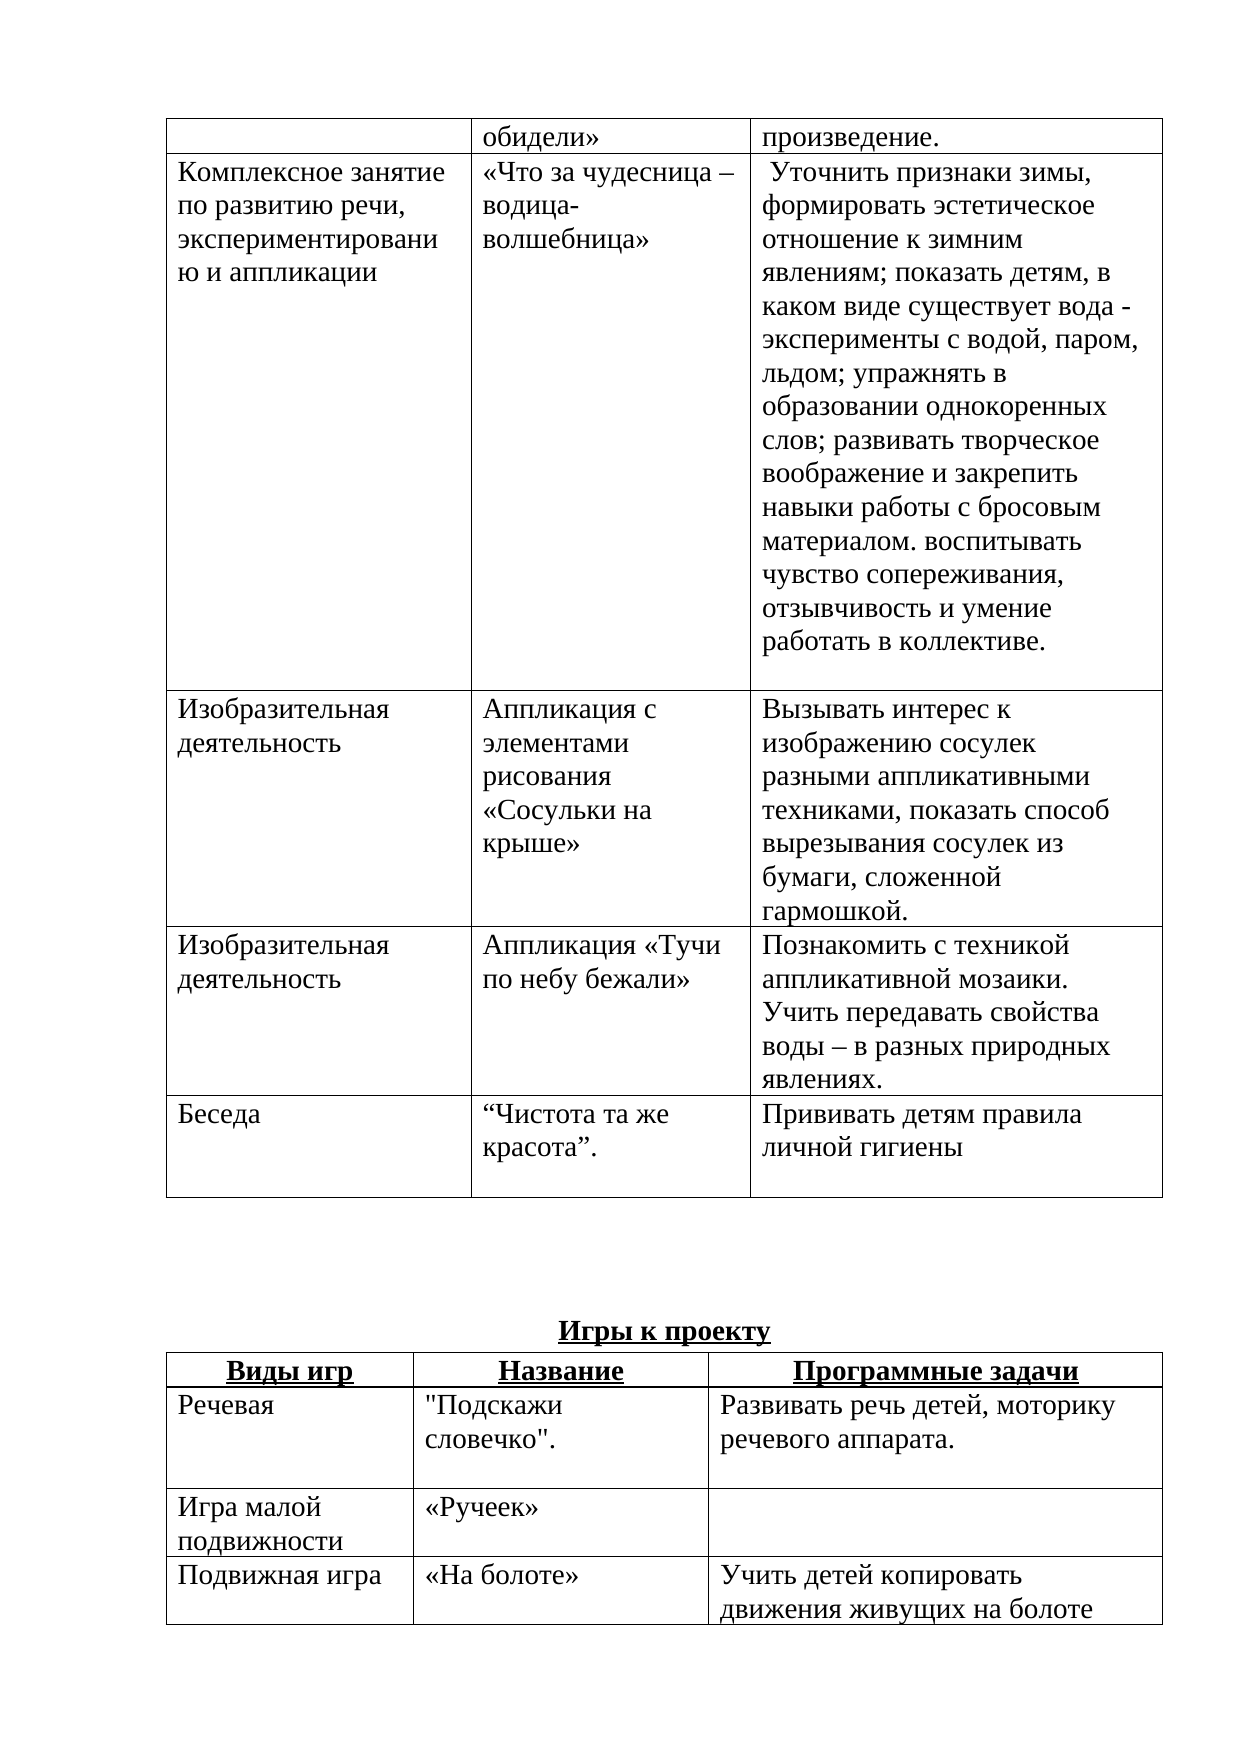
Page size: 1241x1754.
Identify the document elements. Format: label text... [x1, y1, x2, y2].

table_header Программные задачи [709, 1353, 1162, 1386]
table_cell «Что за чудесница – водица-волшебница» [472, 154, 750, 690]
text Игры к проекту [177, 1313, 1152, 1347]
table_cell Беседа [167, 1096, 471, 1197]
table_cell Развивать речь детей, моторику речевого аппарата. [709, 1388, 1162, 1488]
table_cell "Подскажи словечко". [414, 1388, 708, 1488]
table_cell Уточнить признаки зимы, формировать эстетическое отношение к зимним явлениям; показать детям, в каком виде существует вода - эксперименты с водой, паром, льдом; упражнять в образовании однокоренных слов; развивать творческое воображение и закрепить навыки работы с бросовым материалом. воспитывать чувство сопереживания, отзывчивость и умение работать в коллективе. [751, 154, 1162, 690]
table_cell «На болоте» [414, 1557, 708, 1624]
table_cell Игра малой подвижности [167, 1489, 413, 1556]
table_cell [709, 1489, 1162, 1556]
table_cell «Ручеек» [414, 1489, 708, 1556]
table_cell Аппликация с элементами рисования «Сосульки на крыше» [472, 691, 750, 926]
table_cell Вызывать интерес к изображению сосулек разными аппликативными техниками, показать способ вырезывания сосулек из бумаги, сложенной гармошкой. [751, 691, 1162, 926]
table_cell Речевая [167, 1388, 413, 1488]
table_header Виды игр [167, 1353, 413, 1386]
table_header Название [414, 1353, 708, 1386]
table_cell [167, 119, 471, 153]
table_cell “Чистота та же красота”. [472, 1096, 750, 1197]
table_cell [472, 119, 750, 153]
table_cell Познакомить с техникой аппликативной мозаики. Учить передавать свойства воды – в разных природных явлениях. [751, 927, 1162, 1095]
table_cell Комплексное занятие по развитию речи, экспериментированию и аппликации [167, 154, 471, 690]
table_cell Прививать детям правила личной гигиены [751, 1096, 1162, 1197]
table_cell Изобразительная деятельность [167, 927, 471, 1095]
table_cell Подвижная игра [167, 1557, 413, 1624]
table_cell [751, 119, 1162, 153]
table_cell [709, 1557, 1162, 1624]
table_cell Изобразительная деятельность [167, 691, 471, 926]
table_cell Аппликация «Тучи по небу бежали» [472, 927, 750, 1095]
